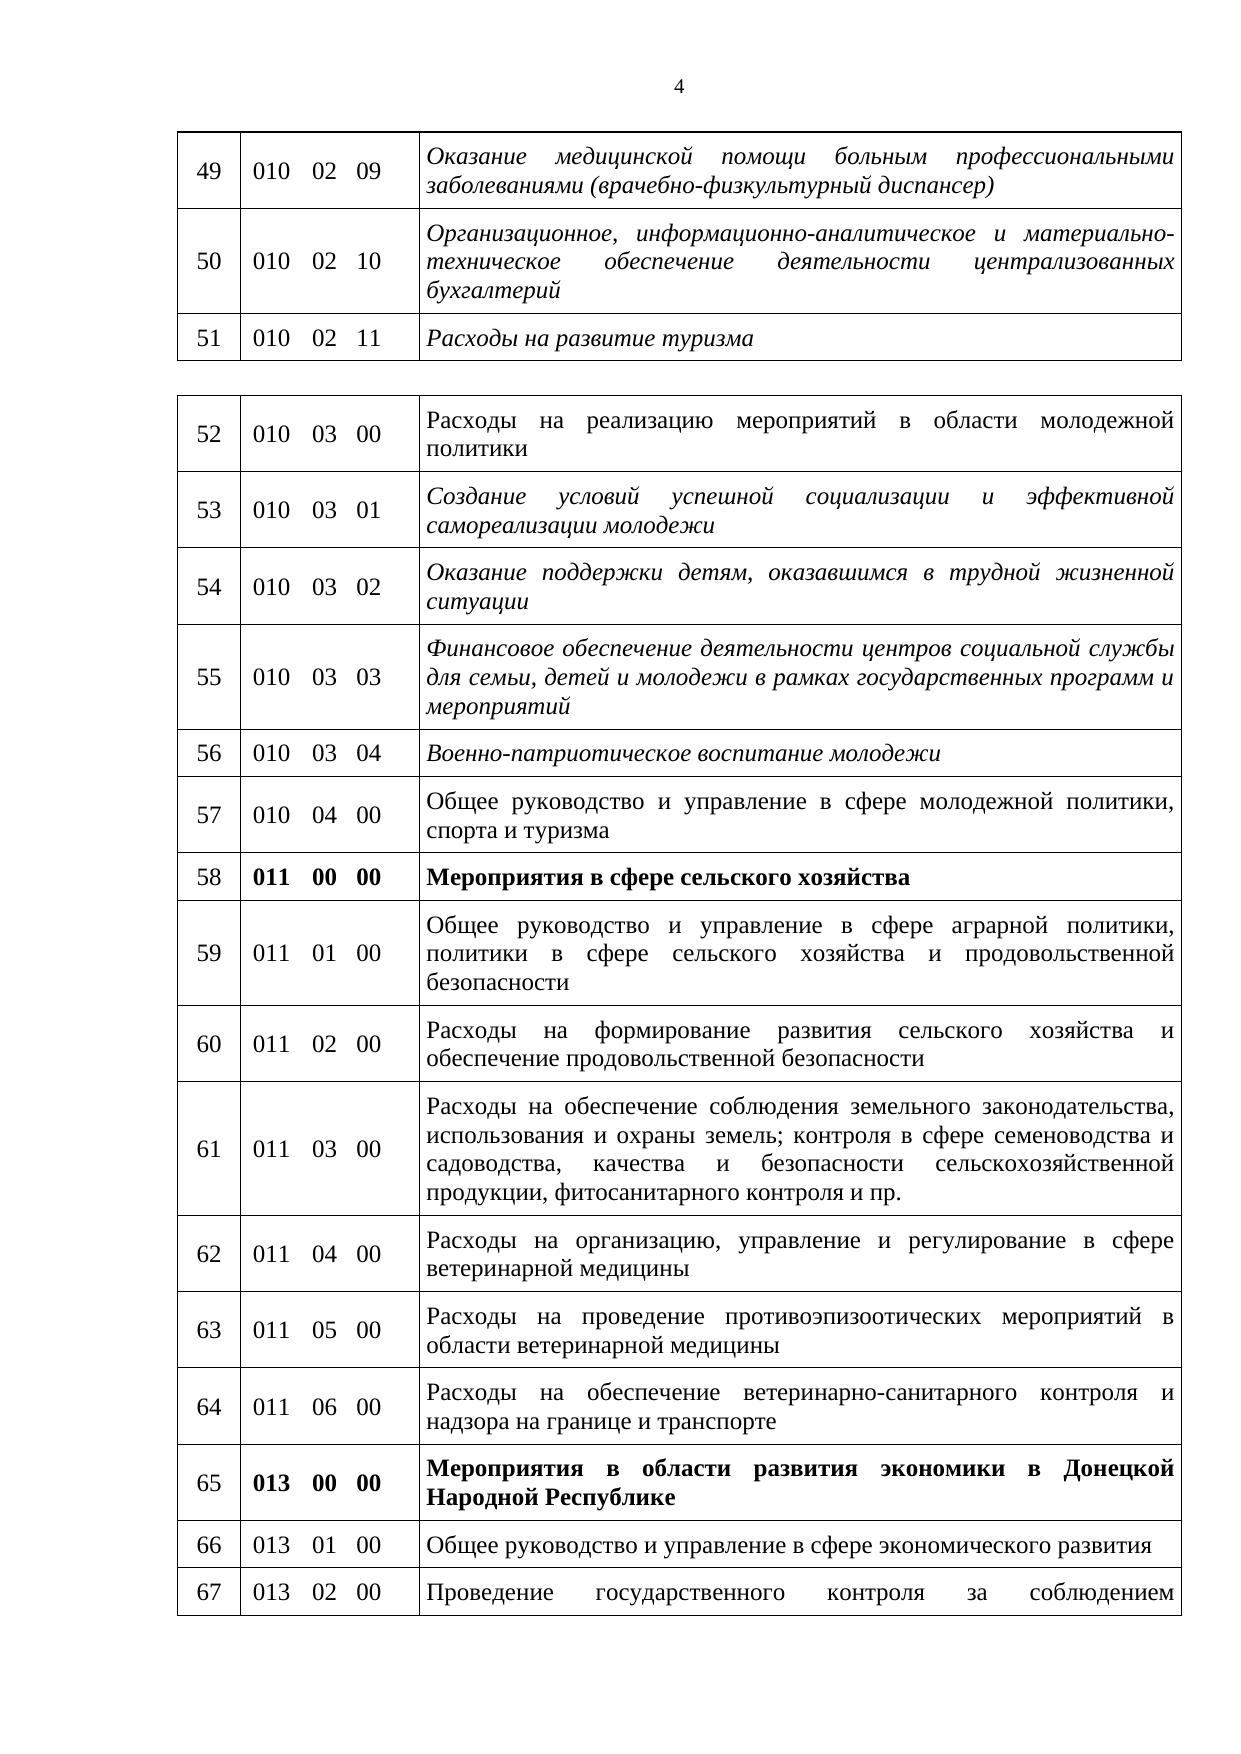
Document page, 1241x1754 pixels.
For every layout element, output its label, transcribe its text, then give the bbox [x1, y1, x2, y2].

table_cell 59 [178, 901, 240, 1005]
table_cell 49 [178, 133, 240, 208]
table_cell Организационное, информационно-аналитическое и материально-техническое обеспечение деятельности централизованных бухгалтерий [420, 209, 1181, 313]
table_cell 65 [178, 1445, 240, 1520]
table_cell Общее руководство и управление в сфере аграрной политики, политики в сфере сельского хозяйства и продовольственной безопасности [420, 901, 1181, 1005]
table_cell 54 [178, 548, 240, 623]
table_cell Общее руководство и управление в сфере молодежной политики, спорта и туризма [420, 777, 1181, 852]
table_cell Расходы на формирование развития сельского хозяйства и обеспечение продовольственной безопасности [420, 1006, 1181, 1081]
table_cell 63 [178, 1292, 240, 1367]
table_cell 53 [178, 472, 240, 547]
table_cell 58 [178, 853, 240, 900]
table_cell 62 [178, 1216, 240, 1291]
table_cell 010 02 09 [241, 133, 419, 208]
table_cell Военно-патриотическое воспитание молодежи [420, 730, 1181, 776]
table_cell Расходы на обеспечение соблюдения земельного законодательства, использования и охраны земель; контроля в сфере семеноводства и садоводства, качества и безопасности сельскохозяйственной продукции, фитосанитарного контроля и пр. [420, 1082, 1181, 1215]
table_cell 010 03 03 [241, 625, 419, 728]
table_cell 010 04 00 [241, 777, 419, 852]
table_cell 011 04 00 [241, 1216, 419, 1291]
table_cell 011 01 00 [241, 901, 419, 1005]
table_cell 011 02 00 [241, 1006, 419, 1081]
table_cell 51 [178, 314, 240, 360]
table_header Расходы на реализацию мероприятий в области молодежной политики [420, 396, 1181, 471]
table_cell 50 [178, 209, 240, 313]
table_cell 64 [178, 1368, 240, 1443]
table_cell 010 03 02 [241, 548, 419, 623]
table_cell 56 [178, 730, 240, 776]
table_cell Оказание поддержки детям, оказавшимся в трудной жизненной ситуации [420, 548, 1181, 623]
table_cell 011 03 00 [241, 1082, 419, 1215]
table_cell 66 [178, 1521, 240, 1567]
table_cell Мероприятия в сфере сельского хозяйства [420, 853, 1181, 900]
table_header 52 [178, 396, 240, 471]
table_cell 010 03 01 [241, 472, 419, 547]
table_cell Расходы на проведение противоэпизоотических мероприятий в области ветеринарной медицины [420, 1292, 1181, 1367]
table_cell Расходы на обеспечение ветеринарно-санитарного контроля и надзора на границе и транспорте [420, 1368, 1181, 1443]
table_cell 013 01 00 [241, 1521, 419, 1567]
table_cell Финансовое обеспечение деятельности центров социальной службы для семьи, детей и молодежи в рамках государственных программ и мероприятий [420, 625, 1181, 728]
table_cell 013 00 00 [241, 1445, 419, 1520]
table_cell 010 02 11 [241, 314, 419, 360]
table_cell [420, 1568, 1181, 1615]
table_cell Создание условий успешной социализации и эффективной самореализации молодежи [420, 472, 1181, 547]
table_cell 60 [178, 1006, 240, 1081]
table_cell 57 [178, 777, 240, 852]
table_cell 011 06 00 [241, 1368, 419, 1443]
table_cell Расходы на развитие туризма [420, 314, 1181, 360]
table_cell 67 [178, 1568, 240, 1615]
table_cell 55 [178, 625, 240, 728]
table_cell 010 03 04 [241, 730, 419, 776]
table_cell 011 05 00 [241, 1292, 419, 1367]
table_cell 011 00 00 [241, 853, 419, 900]
table_cell 013 02 00 [241, 1568, 419, 1615]
table_cell Общее руководство и управление в сфере экономического развития [420, 1521, 1181, 1567]
table_header 010 03 00 [241, 396, 419, 471]
table_cell 61 [178, 1082, 240, 1215]
table_cell Мероприятия в области развития экономики в Донецкой Народной Республике [420, 1445, 1181, 1520]
table_cell 010 02 10 [241, 209, 419, 313]
table_cell Расходы на организацию, управление и регулирование в сфере ветеринарной медицины [420, 1216, 1181, 1291]
table_cell Оказание медицинской помощи больным профессиональными заболеваниями (врачебно-физкультурный диспансер) [420, 133, 1181, 208]
